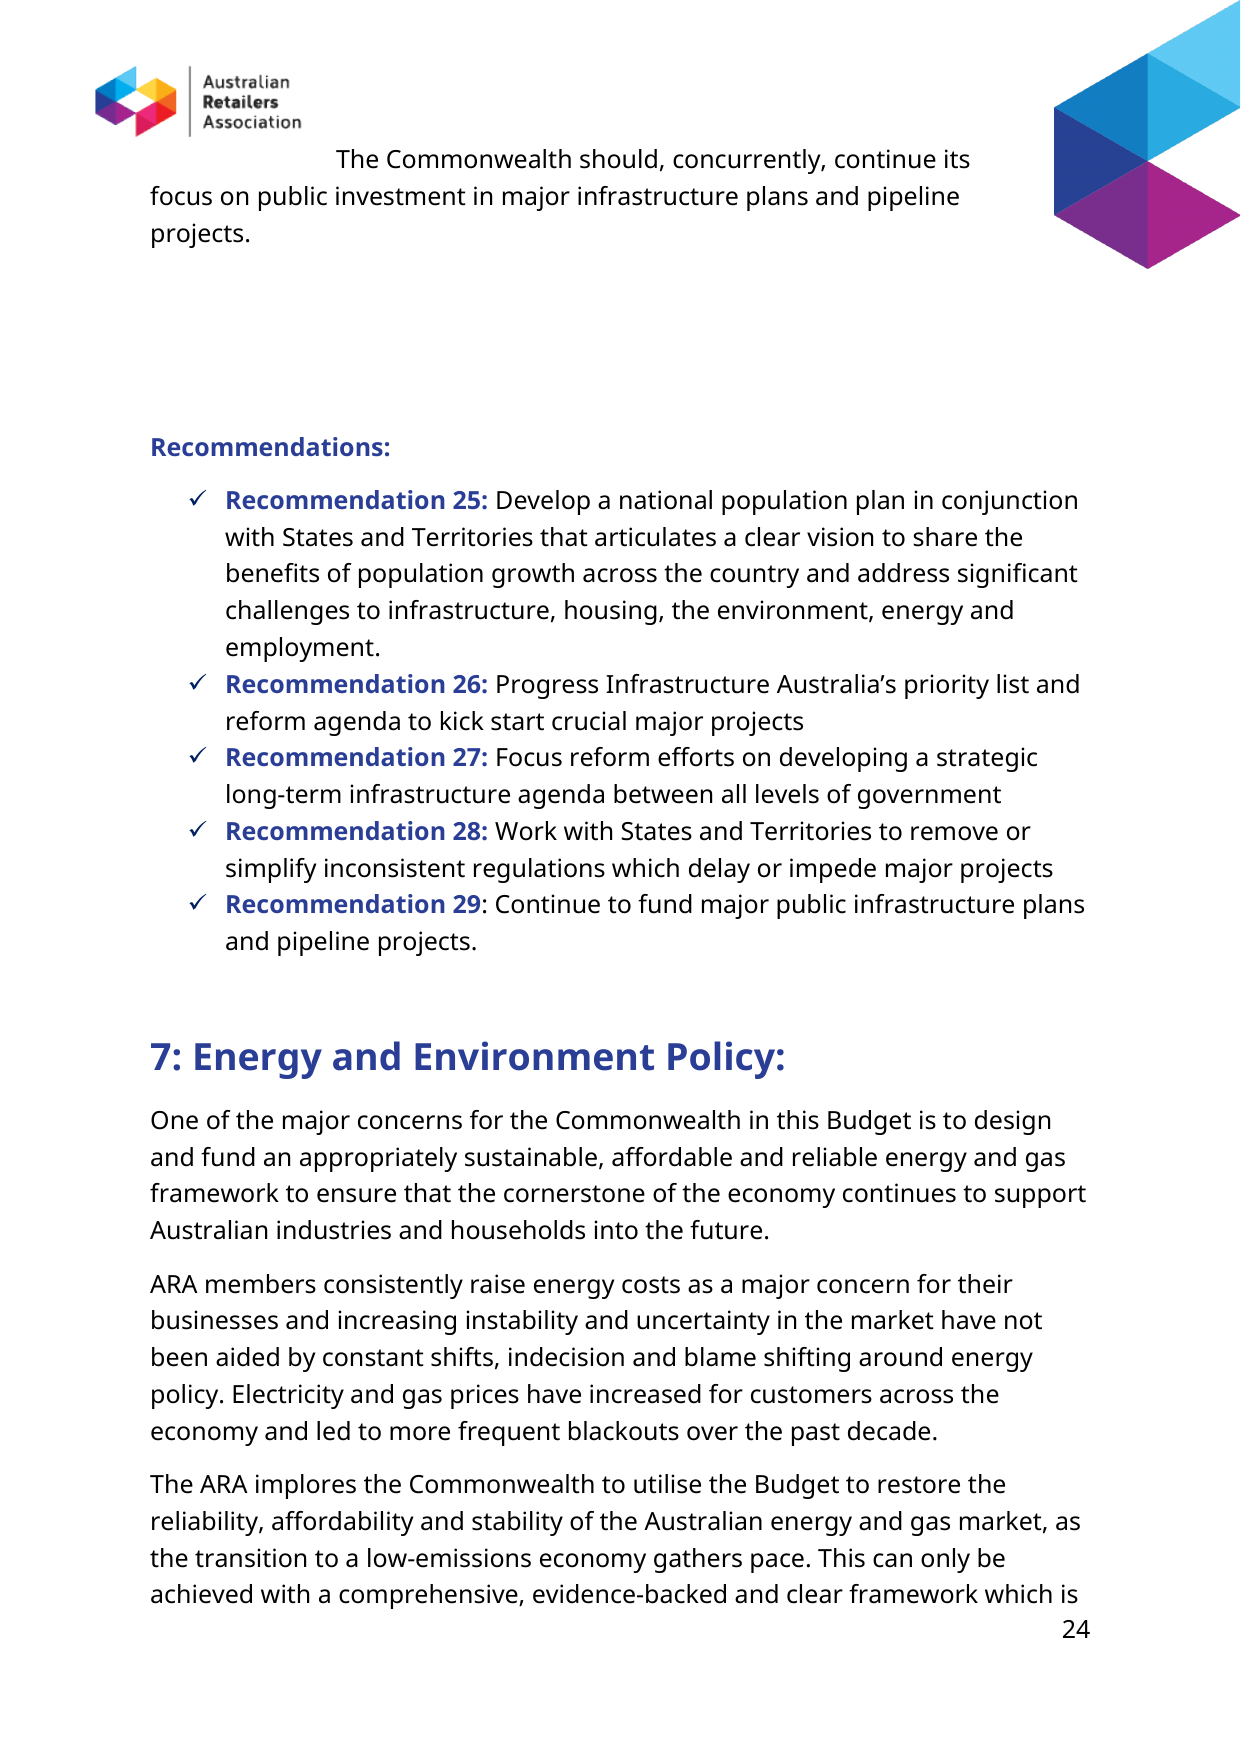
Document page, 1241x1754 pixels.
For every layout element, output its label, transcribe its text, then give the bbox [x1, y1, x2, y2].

list Recommendation 29: Continue to fund major public infrastructure plans and pipeline projects. [187, 887, 1090, 958]
list Recommendation 28: Work with States and Territories to remove or simplify inconsistent regulations which delay or impede major projects [187, 813, 1090, 884]
picture [78, 40, 318, 164]
list Recommendation 26: Progress Infrastructure Australia’s priority list and reform agenda to kick start crucial major projects [187, 666, 1090, 737]
list Recommendation 25: Develop a national population plan in conjunction with States and Territories that articulates a clear vision to share the benefits of population growth across the country and address significant challenges to infrastructure, housing, the environment, energy and employment. [187, 483, 1090, 664]
text One of the major concerns for the Commonwealth in this Budget is to design and fund an appropriately sustainable, affordable and reliable energy and gas framework to ensure that the cornerstone of the economy continues to support Australian industries and households into the future. [150, 1102, 1090, 1247]
text 7: Energy and Environment Policy: [150, 1031, 1090, 1082]
picture [1054, 0, 1241, 269]
text Recommendations: [150, 429, 1090, 463]
list Recommendation 27: Focus reform efforts on developing a strategic long-term infrastructure agenda between all levels of government [187, 740, 1090, 811]
text The Commonwealth should, concurrently, continue its focus on public investment in major infrastructure plans and pipeline projects. [150, 142, 1090, 249]
text ARA members consistently raise energy costs as a major concern for their businesses and increasing instability and uncertainty in the market have not been aided by constant shifts, indecision and blame shifting around energy policy. Electricity and gas prices have increased for customers across the economy and led to more frequent blackouts over the past decade. [150, 1266, 1090, 1447]
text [150, 1467, 1090, 1611]
